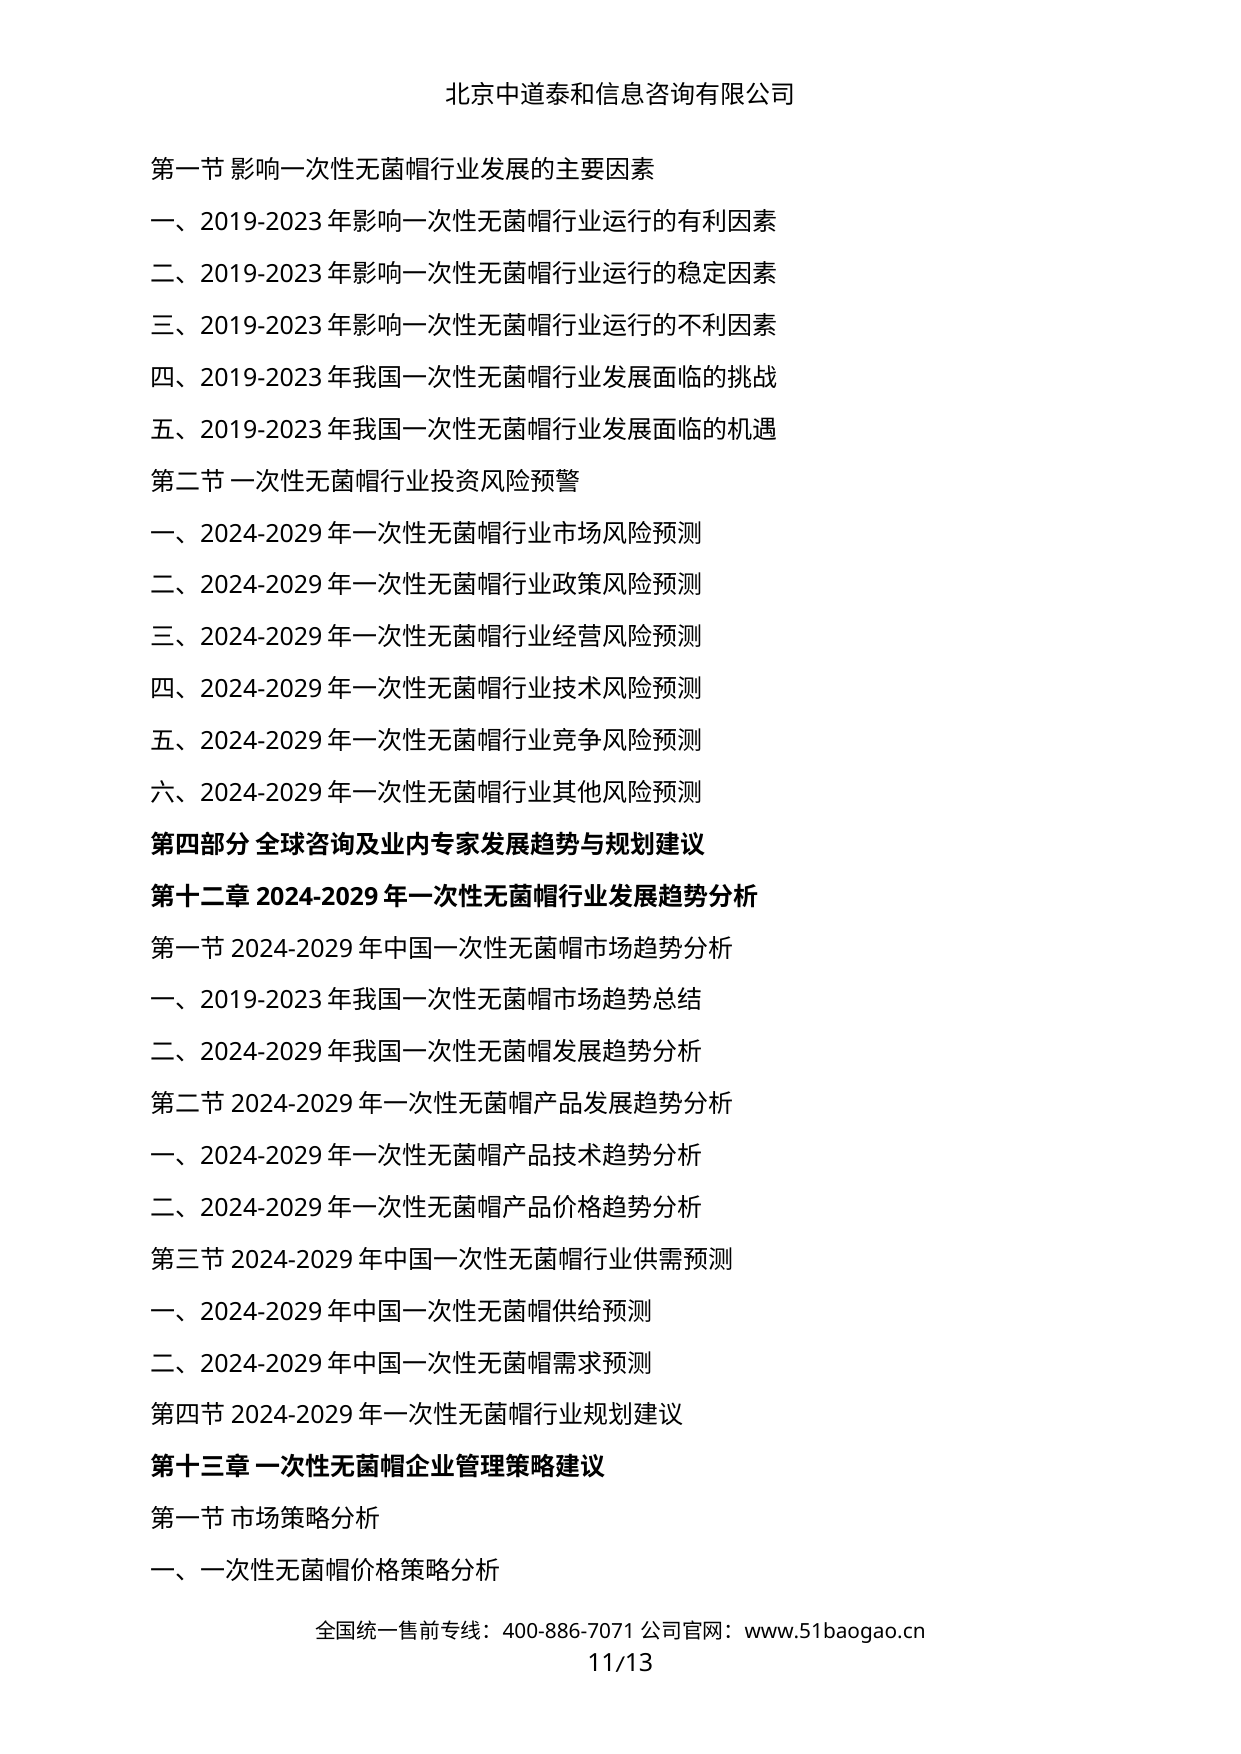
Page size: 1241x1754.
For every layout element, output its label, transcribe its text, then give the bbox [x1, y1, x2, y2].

text 第四部分 全球咨询及业内专家发展趋势与规划建议 [150, 824, 1090, 861]
text 二、2024-2029年中国一次性无菌帽需求预测 [150, 1343, 1090, 1379]
text 第十二章 2024-2029年一次性无菌帽行业发展趋势分析 [150, 876, 1090, 912]
text 二、2024-2029年一次性无菌帽产品价格趋势分析 [150, 1187, 1090, 1224]
text 六、2024-2029年一次性无菌帽行业其他风险预测 [150, 772, 1090, 809]
text 一、一次性无菌帽价格策略分析 [150, 1551, 1090, 1587]
text 四、2024-2029年一次性无菌帽行业技术风险预测 [150, 669, 1090, 705]
text 一、2024-2029年中国一次性无菌帽供给预测 [150, 1291, 1090, 1327]
text 第二节 一次性无菌帽行业投资风险预警 [150, 461, 1090, 497]
text 三、2024-2029年一次性无菌帽行业经营风险预测 [150, 617, 1090, 653]
text 第一节 2024-2029年中国一次性无菌帽市场趋势分析 [150, 928, 1090, 964]
text 第一节 影响一次性无菌帽行业发展的主要因素 [150, 150, 1090, 186]
text 第二节 2024-2029年一次性无菌帽产品发展趋势分析 [150, 1084, 1090, 1120]
text 一、2019-2023年影响一次性无菌帽行业运行的有利因素 [150, 202, 1090, 238]
text 第三节 2024-2029年中国一次性无菌帽行业供需预测 [150, 1239, 1090, 1276]
text 二、2024-2029年我国一次性无菌帽发展趋势分析 [150, 1032, 1090, 1068]
text 第一节 市场策略分析 [150, 1499, 1090, 1535]
text 一、2024-2029年一次性无菌帽行业市场风险预测 [150, 513, 1090, 549]
text 第四节 2024-2029年一次性无菌帽行业规划建议 [150, 1395, 1090, 1431]
text 五、2019-2023年我国一次性无菌帽行业发展面临的机遇 [150, 409, 1090, 446]
text 二、2019-2023年影响一次性无菌帽行业运行的稳定因素 [150, 254, 1090, 290]
text 二、2024-2029年一次性无菌帽行业政策风险预测 [150, 565, 1090, 601]
text 一、2019-2023年我国一次性无菌帽市场趋势总结 [150, 980, 1090, 1016]
text 一、2024-2029年一次性无菌帽产品技术趋势分析 [150, 1136, 1090, 1172]
text 四、2019-2023年我国一次性无菌帽行业发展面临的挑战 [150, 357, 1090, 394]
text 三、2019-2023年影响一次性无菌帽行业运行的不利因素 [150, 306, 1090, 342]
text 五、2024-2029年一次性无菌帽行业竞争风险预测 [150, 721, 1090, 757]
text 第十三章 一次性无菌帽企业管理策略建议 [150, 1447, 1090, 1483]
